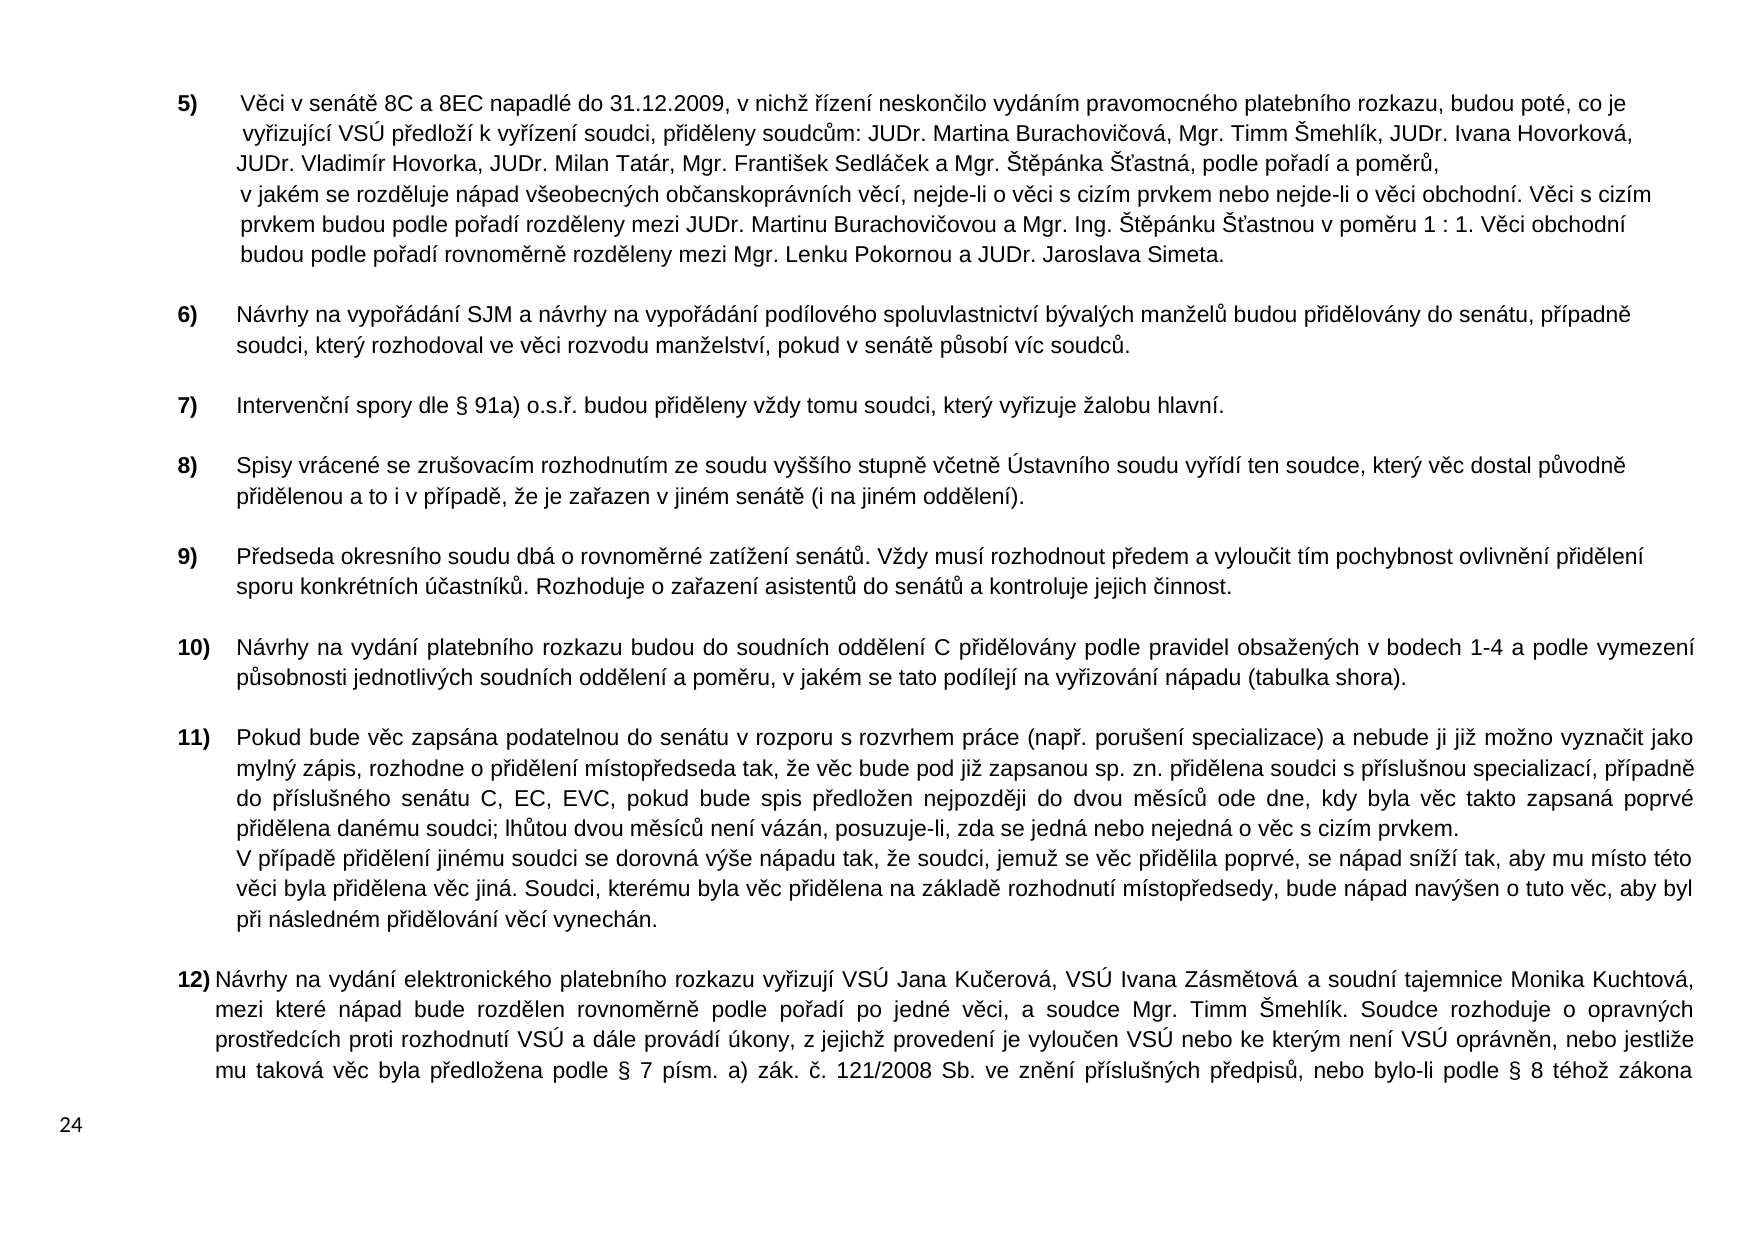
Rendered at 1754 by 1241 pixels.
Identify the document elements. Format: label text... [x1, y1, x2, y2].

list Návrhy na vypořádání SJM a návrhy na vypořádání podílového spoluvlastnictví bývalých manželů budou přidělovány do senátu, případně soudci, který rozhodoval ve věci rozvodu manželství, pokud v senátě působí víc soudců. [177, 301, 1695, 358]
list Návrhy na vydání platebního rozkazu budou do soudních oddělení C přidělovány podle pravidel obsažených v bodech 1-4 a podle vymezení působnosti jednotlivých soudních oddělení a poměru, v jakém se tato podílejí na vyřizování nápadu (tabulka shora). [177, 634, 1695, 690]
list budou podle pořadí rovnoměrně rozděleny mezi Mgr. Lenku Pokornou a JUDr. Jaroslava Simeta. [215, 241, 1695, 267]
list Věci v senátě 8C a 8EC napadlé do 31.12.2009, v nichž řízení neskončilo vydáním pravomocného platebního rozkazu, budou poté, co je [177, 90, 1695, 116]
list Předseda okresního soudu dbá o rovnoměrné zatížení senátů. Vždy musí rozhodnout předem a vyloučit tím pochybnost ovlivnění přidělení sporu konkrétních účastníků. Rozhoduje o zařazení asistentů do senátů a kontroluje jejich činnost. [177, 543, 1695, 600]
list Intervenční spory dle § 91a) o.s.ř. budou přiděleny vždy tomu soudci, který vyřizuje žalobu hlavní. [177, 392, 1695, 418]
list Pokud bude věc zapsána podatelnou do senátu v rozporu s rozvrhem práce (např. porušení specializace) a nebude ji již možno vyznačit jako mylný zápis, rozhodne o přidělení místopředseda tak, že věc bude pod již zapsanou sp. zn. přidělena soudci s příslušnou specializací, případně do příslušného senátu C, EC, EVC, pokud bude spis předložen nejpozději do dvou měsíců ode dne, kdy byla věc takto zapsaná poprvé přidělena danému soudci; lhůtou dvou měsíců není vázán, posuzuje-li, zda se jedná nebo nejedná o věc s cizím prvkem. [177, 724, 1695, 841]
list v jakém se rozděluje nápad všeobecných občanskoprávních věcí, nejde-li o věci s cizím prvkem nebo nejde-li o věci obchodní. Věci s cizím [215, 181, 1695, 207]
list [177, 966, 1695, 1083]
list V případě přidělení jinému soudci se dorovná výše nápadu tak, že soudci, jemuž se věc přidělila poprvé, se nápad sníží tak, aby mu místo této věci byla přidělena věc jiná. Soudci, kterému byla věc přidělena na základě rozhodnutí místopředsedy, bude nápad navýšen o tuto věc, aby byl při následném přidělování věcí vynechán. [236, 845, 1695, 932]
list JUDr. Vladimír Hovorka, JUDr. Milan Tatár, Mgr. František Sedláček a Mgr. Štěpánka Šťastná, podle pořadí a poměrů, [215, 150, 1695, 177]
list prvkem budou podle pořadí rozděleny mezi JUDr. Martinu Burachovičovou a Mgr. Ing. Štěpánku Šťastnou v poměru 1 : 1. Věci obchodní [215, 211, 1695, 237]
list vyřizující VSÚ předloží k vyřízení soudci, přiděleny soudcům: JUDr. Martina Burachovičová, Mgr. Timm Šmehlík, JUDr. Ivana Hovorková, [215, 120, 1695, 147]
list Spisy vrácené se zrušovacím rozhodnutím ze soudu vyššího stupně včetně Ústavního soudu vyřídí ten soudce, který věc dostal původně přidělenou a to i v případě, že je zařazen v jiném senátě (i na jiném oddělení). [177, 452, 1695, 509]
